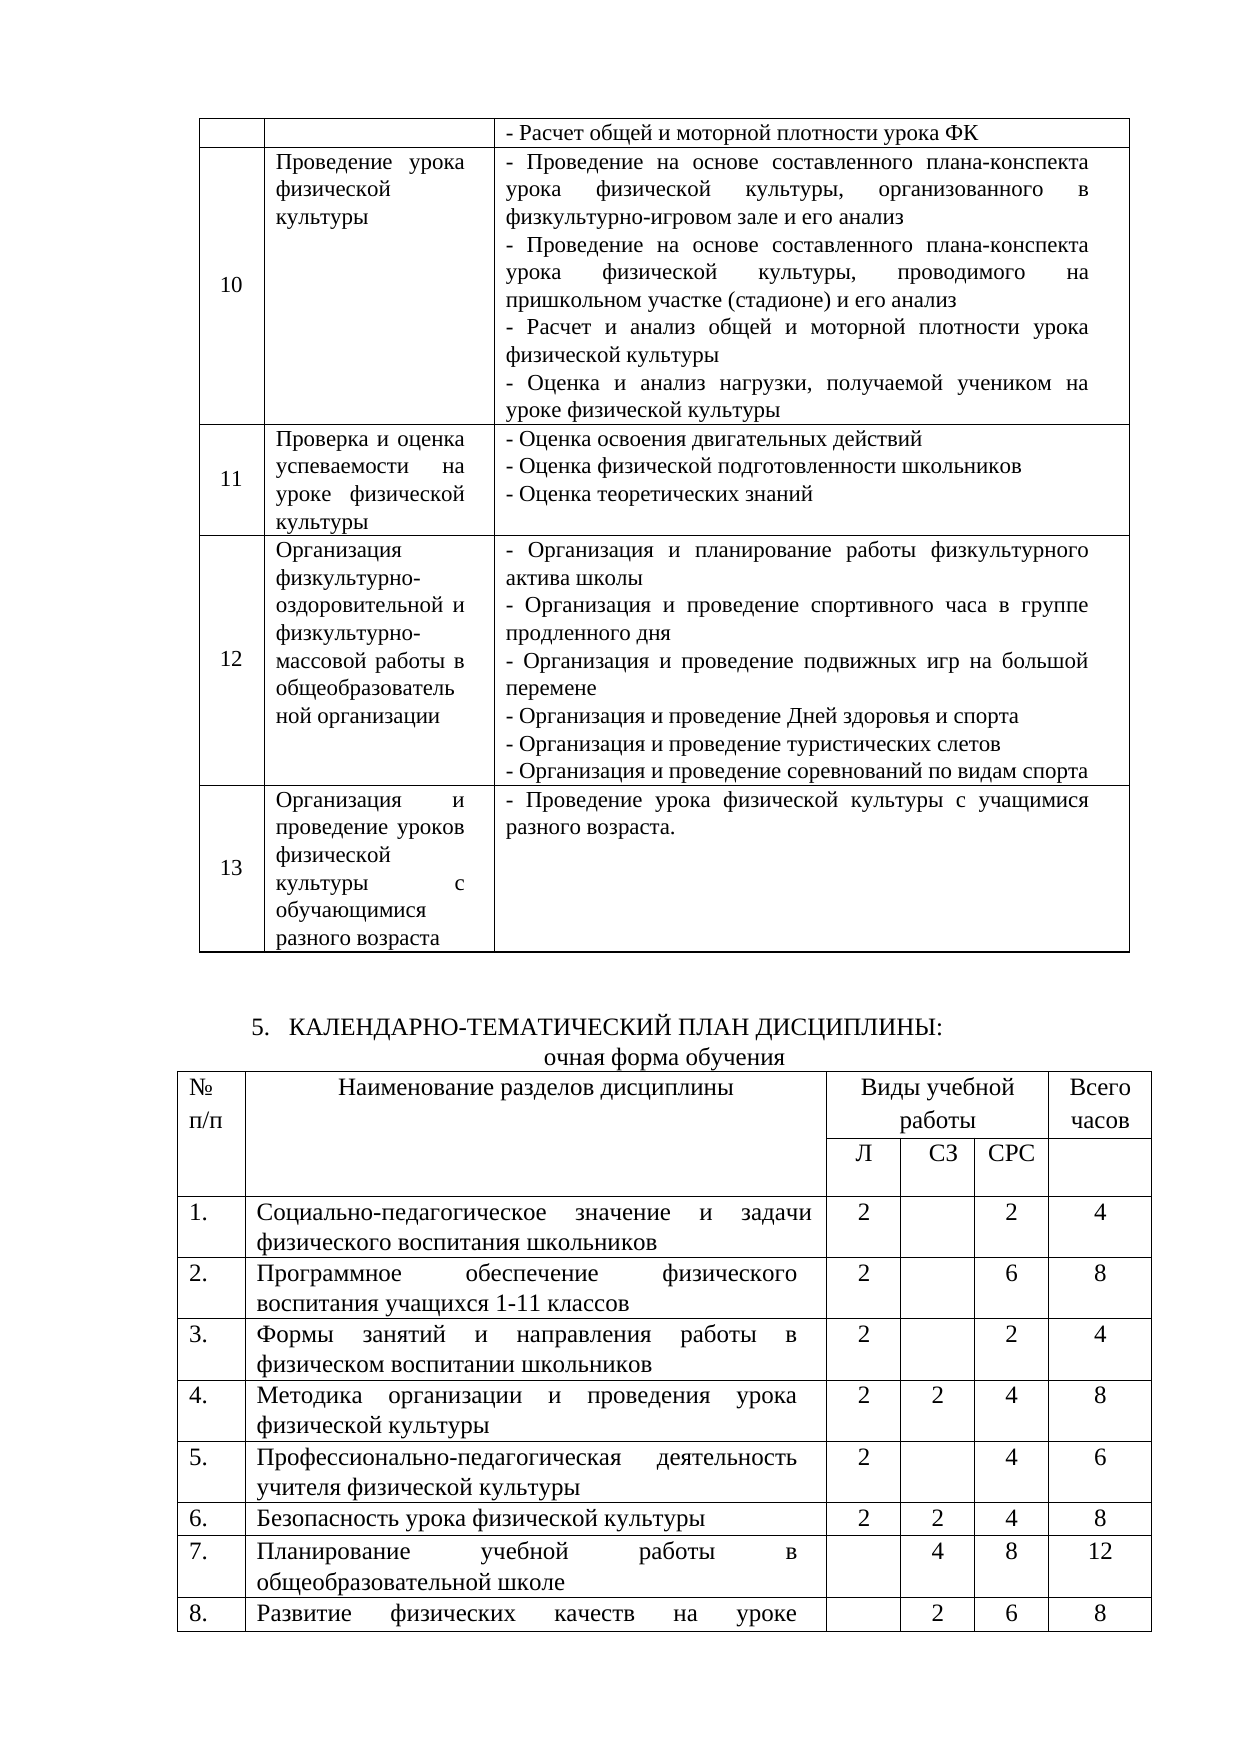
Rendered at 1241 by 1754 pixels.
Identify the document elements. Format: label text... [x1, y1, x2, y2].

table_cell 2 [901, 1598, 974, 1631]
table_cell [246, 1598, 826, 1631]
table_cell Планирование учебной работы в общеобразовательной школе [246, 1536, 826, 1597]
table_cell 2. [178, 1258, 245, 1318]
table_cell СРС [975, 1139, 1048, 1196]
table_cell 4 [975, 1442, 1048, 1502]
table_cell [827, 1598, 900, 1631]
table_cell 4 [975, 1503, 1048, 1535]
table_cell 1. [178, 1197, 245, 1257]
table_cell 2 [901, 1381, 974, 1441]
table_cell 4 [901, 1536, 974, 1597]
table_cell СЗ [901, 1139, 974, 1196]
table_cell 6. [178, 1503, 245, 1535]
table_cell 2 [901, 1503, 974, 1535]
table_cell 6 [975, 1258, 1048, 1318]
list КАЛЕНДАРНО-ТЕМАТИЧЕСКИЙ ПЛАН ДИСЦИПЛИНЫ: [251, 1012, 1152, 1040]
table_cell - Проведение на основе составленного плана-конспекта урока физической культуры, организованного в физкультурно-игровом зале и его анализ - Проведение на основе составленного плана-конспекта урока физической культуры, проводимого на пришкольном участке (стадионе) и его анализ - Расчет и анализ общей и моторной плотности урока физической культуры - Оценка и анализ нагрузки, получаемой учеником на уроке физической культуры [495, 148, 1129, 424]
text очная форма обучения [177, 1042, 1152, 1071]
table_cell [901, 1197, 974, 1257]
table_cell 6 [1049, 1442, 1151, 1502]
table_cell Организация и проведение уроков физической культуры с обучающимися разного возраста [265, 786, 494, 951]
table_cell 4 [975, 1381, 1048, 1441]
table_cell 2 [827, 1197, 900, 1257]
table_cell Профессионально-педагогическая деятельность учителя физической культуры [246, 1442, 826, 1502]
table_cell 2 [827, 1258, 900, 1318]
table_cell [1049, 1139, 1151, 1196]
table_cell 2 [827, 1442, 900, 1502]
table_cell Методика организации и проведения урока физической культуры [246, 1381, 826, 1441]
table_cell Организация физкультурно-оздоровительной и физкультурно-массовой работы в общеобразовательной организации [265, 536, 494, 785]
table_cell 7. [178, 1536, 245, 1597]
table_cell 13 [200, 786, 264, 951]
table_cell Проведение урока физической культуры [265, 148, 494, 424]
table_cell 8 [1049, 1503, 1151, 1535]
table_cell 8 [1049, 1381, 1151, 1441]
table_cell 8 [1049, 1258, 1151, 1318]
table_cell 4 [1049, 1319, 1151, 1379]
table_cell 5. [178, 1442, 245, 1502]
table_cell 11 [200, 425, 264, 535]
table_cell 2 [827, 1381, 900, 1441]
table_cell - Организация и планирование работы физкультурного актива школы - Организация и проведение спортивного часа в группе продленного дня - Организация и проведение подвижных игр на большой перемене - Организация и проведение Дней здоровья и спорта - Организация и проведение туристических слетов - Организация и проведение соревнований по видам спорта [495, 536, 1129, 785]
table_cell 2 [827, 1503, 900, 1535]
table_cell [901, 1319, 974, 1379]
table_cell 4. [178, 1381, 245, 1441]
table_cell 12 [200, 536, 264, 785]
table_cell 8 [975, 1536, 1048, 1597]
table_cell 8 [1049, 1598, 1151, 1631]
table_cell 2 [975, 1319, 1048, 1379]
table_cell Проверка и оценка успеваемости на уроке физической культуры [265, 425, 494, 535]
table_cell [901, 1258, 974, 1318]
table_cell - Оценка освоения двигательных действий - Оценка физической подготовленности школьников - Оценка теоретических знаний [495, 425, 1129, 535]
table_cell Социально-педагогическое значение и задачи физического воспитания школьников [246, 1197, 826, 1257]
table_cell 12 [1049, 1536, 1151, 1597]
table_cell Формы занятий и направления работы в физическом воспитании школьников [246, 1319, 826, 1379]
table_header Виды учебной работы [827, 1072, 1048, 1137]
table_cell Л [827, 1139, 900, 1196]
table_cell 4 [1049, 1197, 1151, 1257]
table_cell 9 [200, 119, 264, 147]
table_cell [901, 1442, 974, 1502]
table_cell [827, 1536, 900, 1597]
table_cell 10 [200, 148, 264, 424]
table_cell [495, 119, 1129, 147]
table_cell - Проведение урока физической культуры с учащимися разного возраста. [495, 786, 1129, 951]
table_header Наименование разделов дисциплины [246, 1072, 826, 1196]
table_header № п/п [178, 1072, 245, 1196]
table_cell 3. [178, 1319, 245, 1379]
table_cell Программное обеспечение физического воспитания учащихся 1-11 классов [246, 1258, 826, 1318]
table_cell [265, 119, 494, 147]
table_cell 2 [975, 1197, 1048, 1257]
table_cell Безопасность урока физической культуры [246, 1503, 826, 1535]
table_cell 6 [975, 1598, 1048, 1631]
table_header Всего часов [1049, 1072, 1151, 1137]
table_cell 2 [827, 1319, 900, 1379]
table_cell 8. [178, 1598, 245, 1631]
